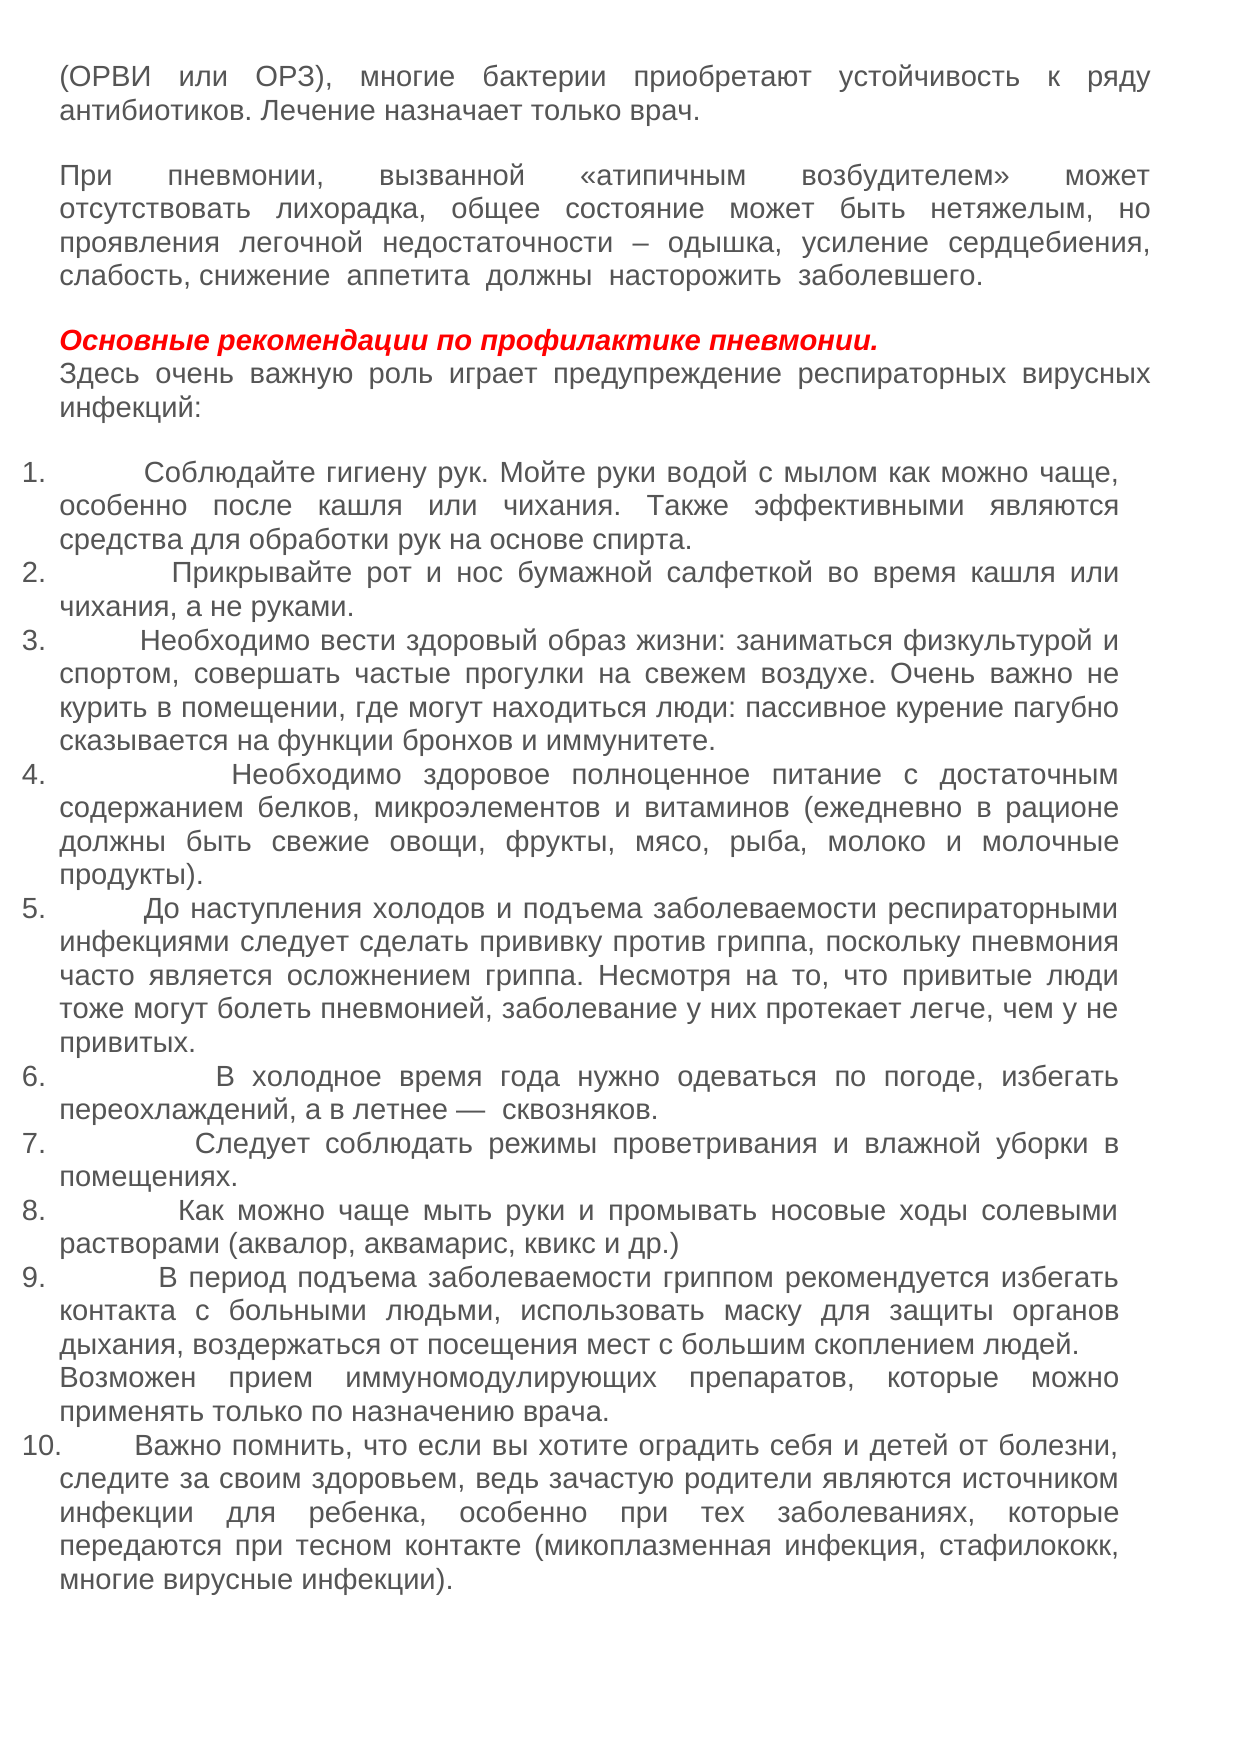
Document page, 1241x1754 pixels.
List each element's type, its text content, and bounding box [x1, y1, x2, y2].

list В период подъема заболеваемости гриппом рекомендуется избегать контакта с больными людьми, использовать маску для защиты органов дыхания, воздержаться от посещения мест с большим скоплением людей. [22, 1260, 1120, 1360]
list Необходимо вести здоровый образ жизни: заниматься физкультурой и спортом, совершать частые прогулки на свежем воздухе. Очень важно не курить в помещении, где могут находиться люди: пассивное курение пагубно сказывается на функции бронхов и иммунитете. [22, 622, 1120, 757]
list В холодное время года нужно одеваться по погоде, избегать переохлаждений, а в летнее — сквозняков. [22, 1058, 1120, 1126]
text При пневмонии, вызванной «атипичным возбудителем» может отсутствовать лихорадка, общее состояние может быть нетяжелым, но проявления легочной недостаточности – одышка, усиление сердцебиения, слабость, снижение аппетита должны насторожить заболевшего. [59, 157, 1152, 292]
list Важно помнить, что если вы хотите оградить себя и детей от болезни, следите за своим здоровьем, ведь зачастую родители являются источником инфекции для ребенка, особенно при тех заболеваниях, которые передаются при тесном контакте (микоплазменная инфекция, стафилококк, многие вирусные инфекции). [22, 1427, 1120, 1595]
list Необходимо здоровое полноценное питание с достаточным содержанием белков, микроэлементов и витаминов (ежедневно в рационе должны быть свежие овощи, фрукты, мясо, рыба, молоко и молочные продукты). [22, 757, 1120, 891]
list Соблюдайте гигиену рук. Мойте руки водой с мылом как можно чаще, особенно после кашля или чихания. Также эффективными являются средства для обработки рук на основе спирта. [22, 455, 1120, 555]
list До наступления холодов и подъема заболеваемости респираторными инфекциями следует сделать прививку против гриппа, поскольку пневмония часто является осложнением гриппа. Несмотря на то, что привитые люди тоже могут болеть пневмонией, заболевание у них протекает легче, чем у не привитых. [22, 891, 1120, 1058]
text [59, 59, 1152, 126]
list Как можно чаще мыть руки и промывать носовые ходы солевыми растворами (аквалор, аквамарис, квикс и др.) [22, 1193, 1120, 1260]
list Следует соблюдать режимы проветривания и влажной уборки в помещениях. [22, 1126, 1120, 1193]
text Возможен прием иммуномодулирующих препаратов, которые можно применять только по назначению врача. [59, 1360, 1120, 1427]
text Основные рекомендации по профилактике пневмонии. [59, 323, 1152, 356]
text Здесь очень важную роль играет предупреждение респираторных вирусных инфекций: [59, 356, 1152, 423]
list Прикрывайте рот и нос бумажной салфеткой во время кашля или чихания, а не руками. [22, 555, 1120, 622]
